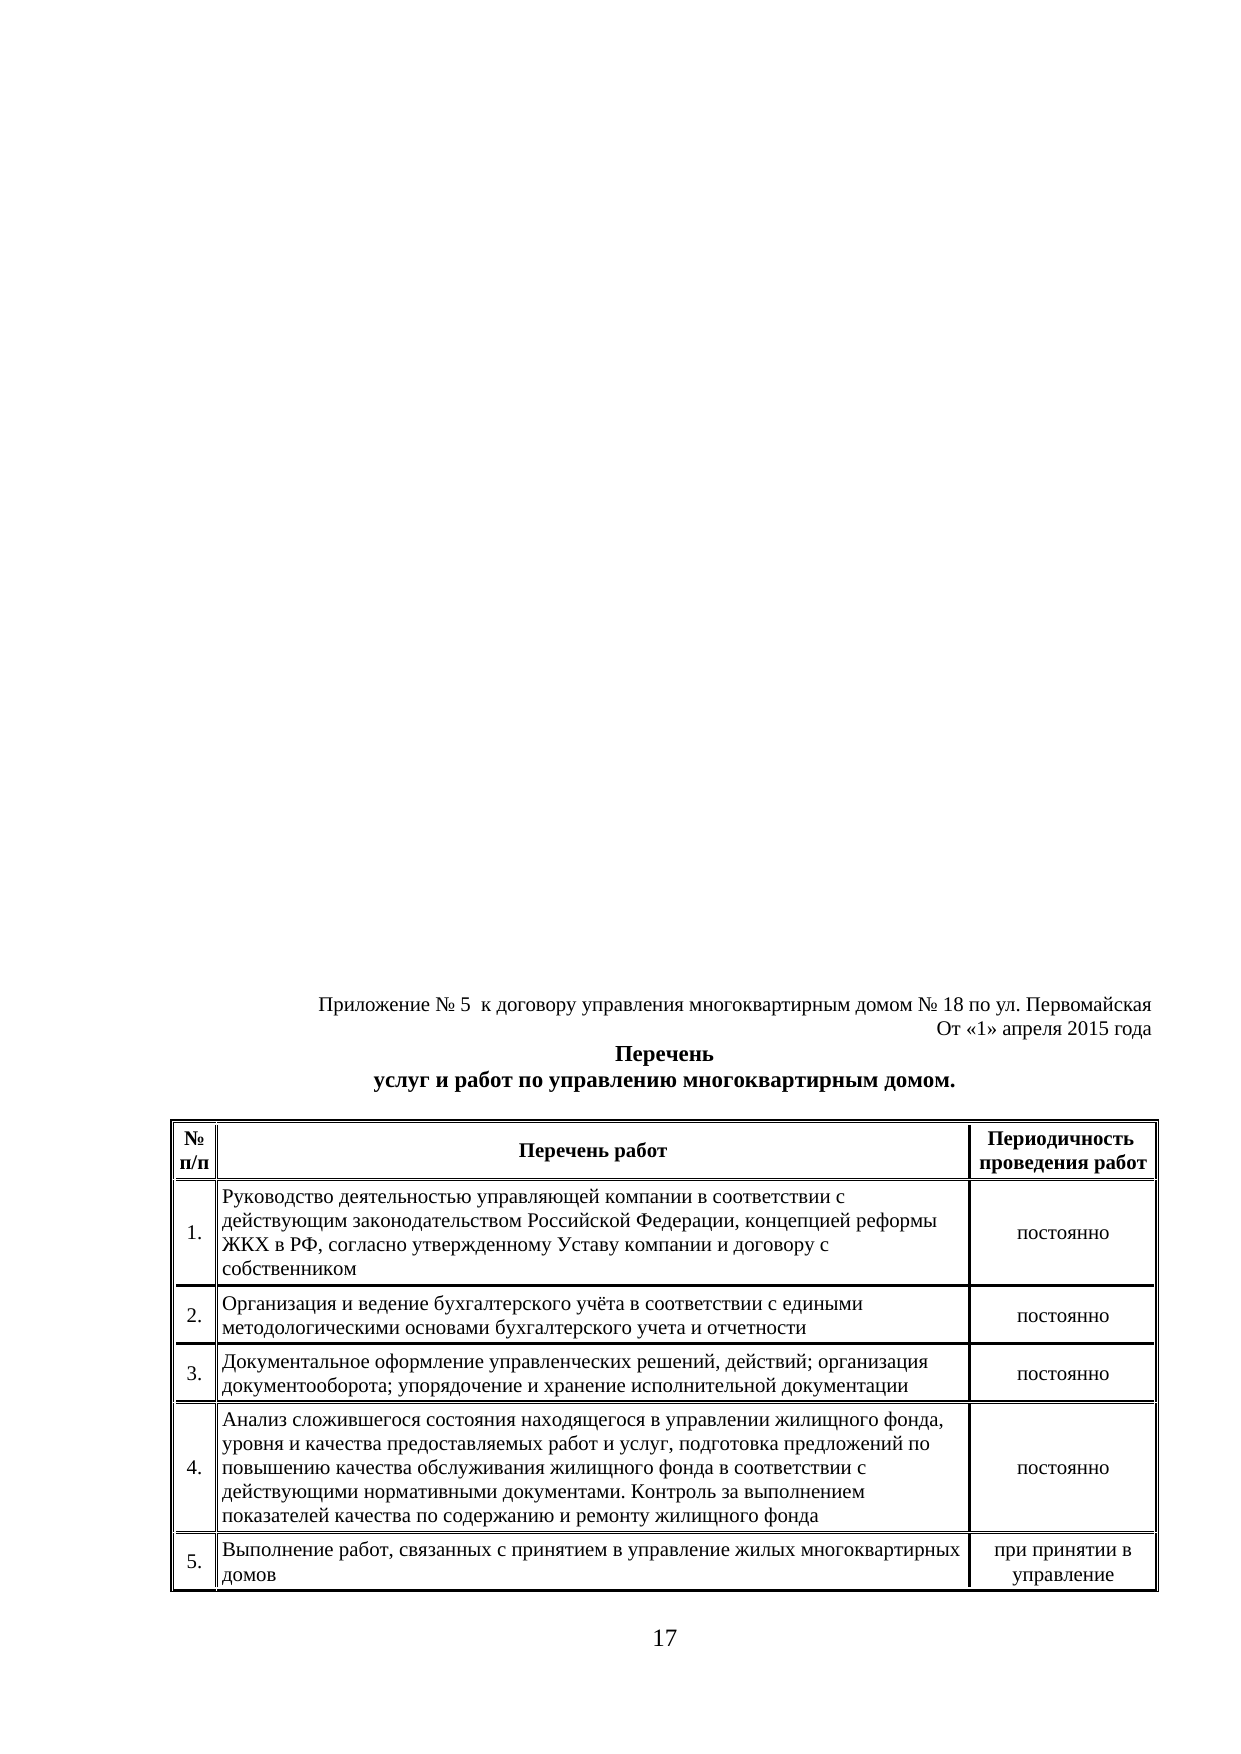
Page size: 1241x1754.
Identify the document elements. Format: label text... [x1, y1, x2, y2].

table_cell Документальное оформление управленческих решений, действий; организация документооборота; упорядочение и хранение исполнительной документации [218, 1345, 968, 1400]
table_cell постоянно [971, 1178, 1156, 1284]
text услуг и работ по управлению многоквартирным домом. [177, 1067, 1152, 1093]
table_header Периодичность проведения работ [969, 1123, 1155, 1177]
table_cell Выполнение работ, связанных с принятием в управление жилых многоквартирных домов [217, 1534, 969, 1589]
table_cell постоянно [971, 1342, 1155, 1400]
table_cell 2. [174, 1284, 215, 1342]
text Перечень [177, 1040, 1152, 1067]
table_cell при принятии в управление [969, 1531, 1157, 1589]
table_cell 1. [174, 1178, 215, 1284]
table_header № п/п [174, 1123, 217, 1177]
table_header Перечень работ [217, 1123, 969, 1177]
text От «1» апреля 2015 года [177, 1016, 1152, 1040]
table_cell Анализ сложившегося состояния находящегося в управлении жилищного фонда, уровня и качества предоставляемых работ и услуг, подготовка предложений по повышению качества обслуживания жилищного фонда в соответствии с действующими нормативными документами. Контроль за выполнением показателей качества по содержанию и ремонту жилищного фонда [218, 1404, 968, 1531]
table_cell постоянно [971, 1284, 1155, 1342]
table_cell 3. [174, 1342, 215, 1400]
table_cell 4. [174, 1400, 215, 1531]
table_cell 5. [172, 1531, 217, 1589]
text Приложение № 5 к договору управления многоквартирным домом № 18 по ул. Первомайская [177, 992, 1152, 1016]
table_cell постоянно [971, 1400, 1156, 1531]
table_cell Руководство деятельностью управляющей компании в соответствии с действующим законодательством Российской Федерации, концепцией реформы ЖКХ в РФ, согласно утвержденному Уставу компании и договору с собственником [218, 1181, 968, 1284]
table_cell Организация и ведение бухгалтерского учёта в соответствии с едиными методологическими основами бухгалтерского учета и отчетности [218, 1287, 968, 1342]
